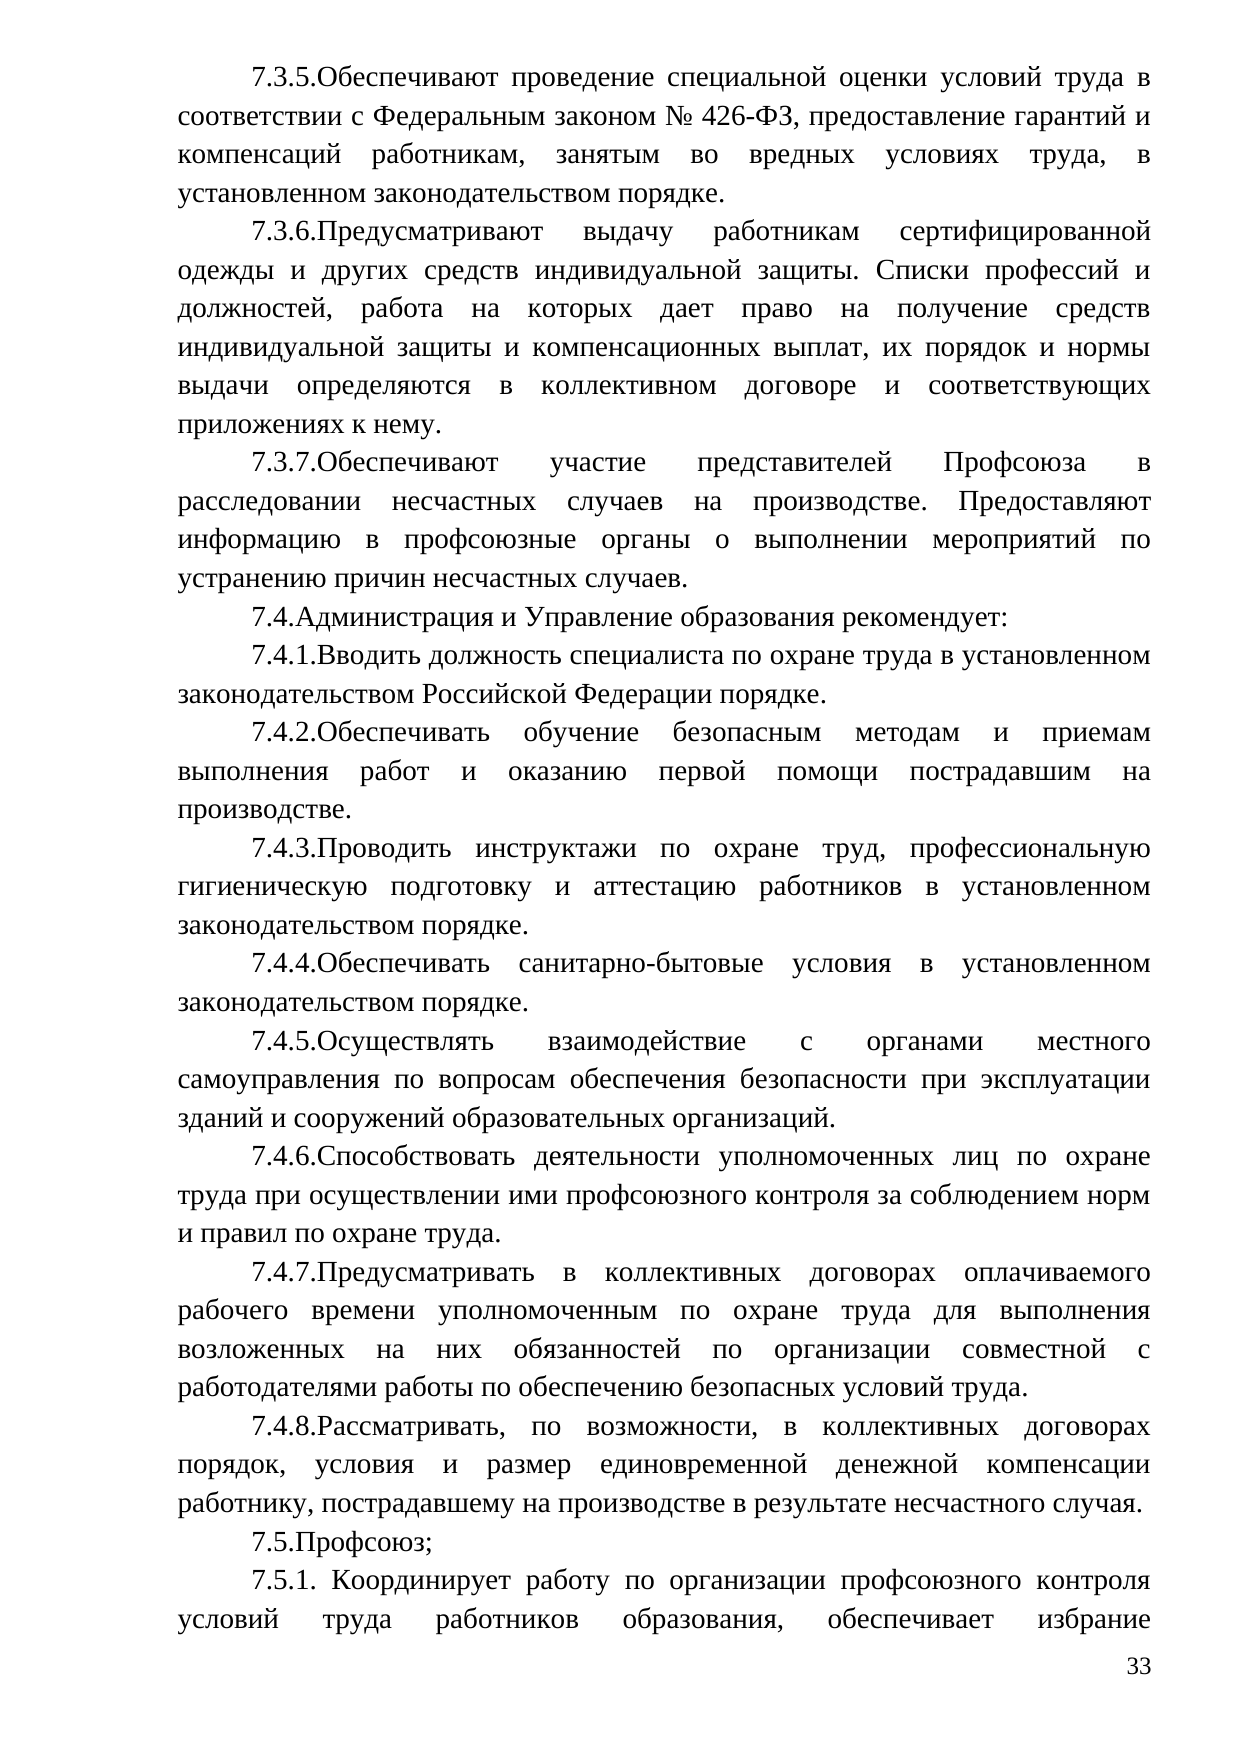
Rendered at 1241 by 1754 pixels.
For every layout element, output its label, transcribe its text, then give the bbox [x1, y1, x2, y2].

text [177, 1562, 1152, 1634]
text 7.3.5.Обеспечивают проведение специальной оценки условий труда в соответствии с Федеральным законом № 426-ФЗ, предоставление гарантий и компенсаций работникам, занятым во вредных условиях труда, в установленном законодательством порядке. [177, 59, 1152, 208]
text 7.4.Администрация и Управление образования рекомендует: [177, 599, 1152, 632]
text 7.4.8.Рассматривать, по возможности, в коллективных договорах порядок, условия и размер единовременной денежной компенсации работнику, пострадавшему на производстве в результате несчастного случая. [177, 1408, 1152, 1519]
text 7.4.4.Обеспечивать санитарно-бытовые условия в установленном законодательством порядке. [177, 946, 1152, 1018]
text 7.4.6.Способствовать деятельности уполномоченных лиц по охране труда при осуществлении ими профсоюзного контроля за соблюдением норм и правил по охране труда. [177, 1138, 1152, 1249]
text 7.4.2.Обеспечивать обучение безопасным методам и приемам выполнения работ и оказанию первой помощи пострадавшим на производстве. [177, 714, 1152, 825]
text 7.4.7.Предусматривать в коллективных договорах оплачиваемого рабочего времени уполномоченным по охране труда для выполнения возложенных на них обязанностей по организации совместной с работодателями работы по обеспечению безопасных условий труда. [177, 1254, 1152, 1403]
text 7.4.3.Проводить инструктажи по охране труд, профессиональную гигиеническую подготовку и аттестацию работников в установленном законодательством порядке. [177, 830, 1152, 941]
text 7.4.5.Осуществлять взаимодействие с органами местного самоуправления по вопросам обеспечения безопасности при эксплуатации зданий и сооружений образовательных организаций. [177, 1023, 1152, 1133]
text 7.3.7.Обеспечивают участие представителей Профсоюза в расследовании несчастных случаев на производстве. Предоставляют информацию в профсоюзные органы о выполнении мероприятий по устранению причин несчастных случаев. [177, 444, 1152, 594]
text 7.3.6.Предусматривают выдачу работникам сертифицированной одежды и других средств индивидуальной защиты. Списки профессий и должностей, работа на которых дает право на получение средств индивидуальной защиты и компенсационных выплат, их порядок и нормы выдачи определяются в коллективном договоре и соответствующих приложениях к нему. [177, 213, 1152, 439]
text 7.5.Профсоюз; [177, 1524, 1152, 1557]
text 7.4.1.Вводить должность специалиста по охране труда в установленном законодательством Российской Федерации порядке. [177, 637, 1152, 709]
